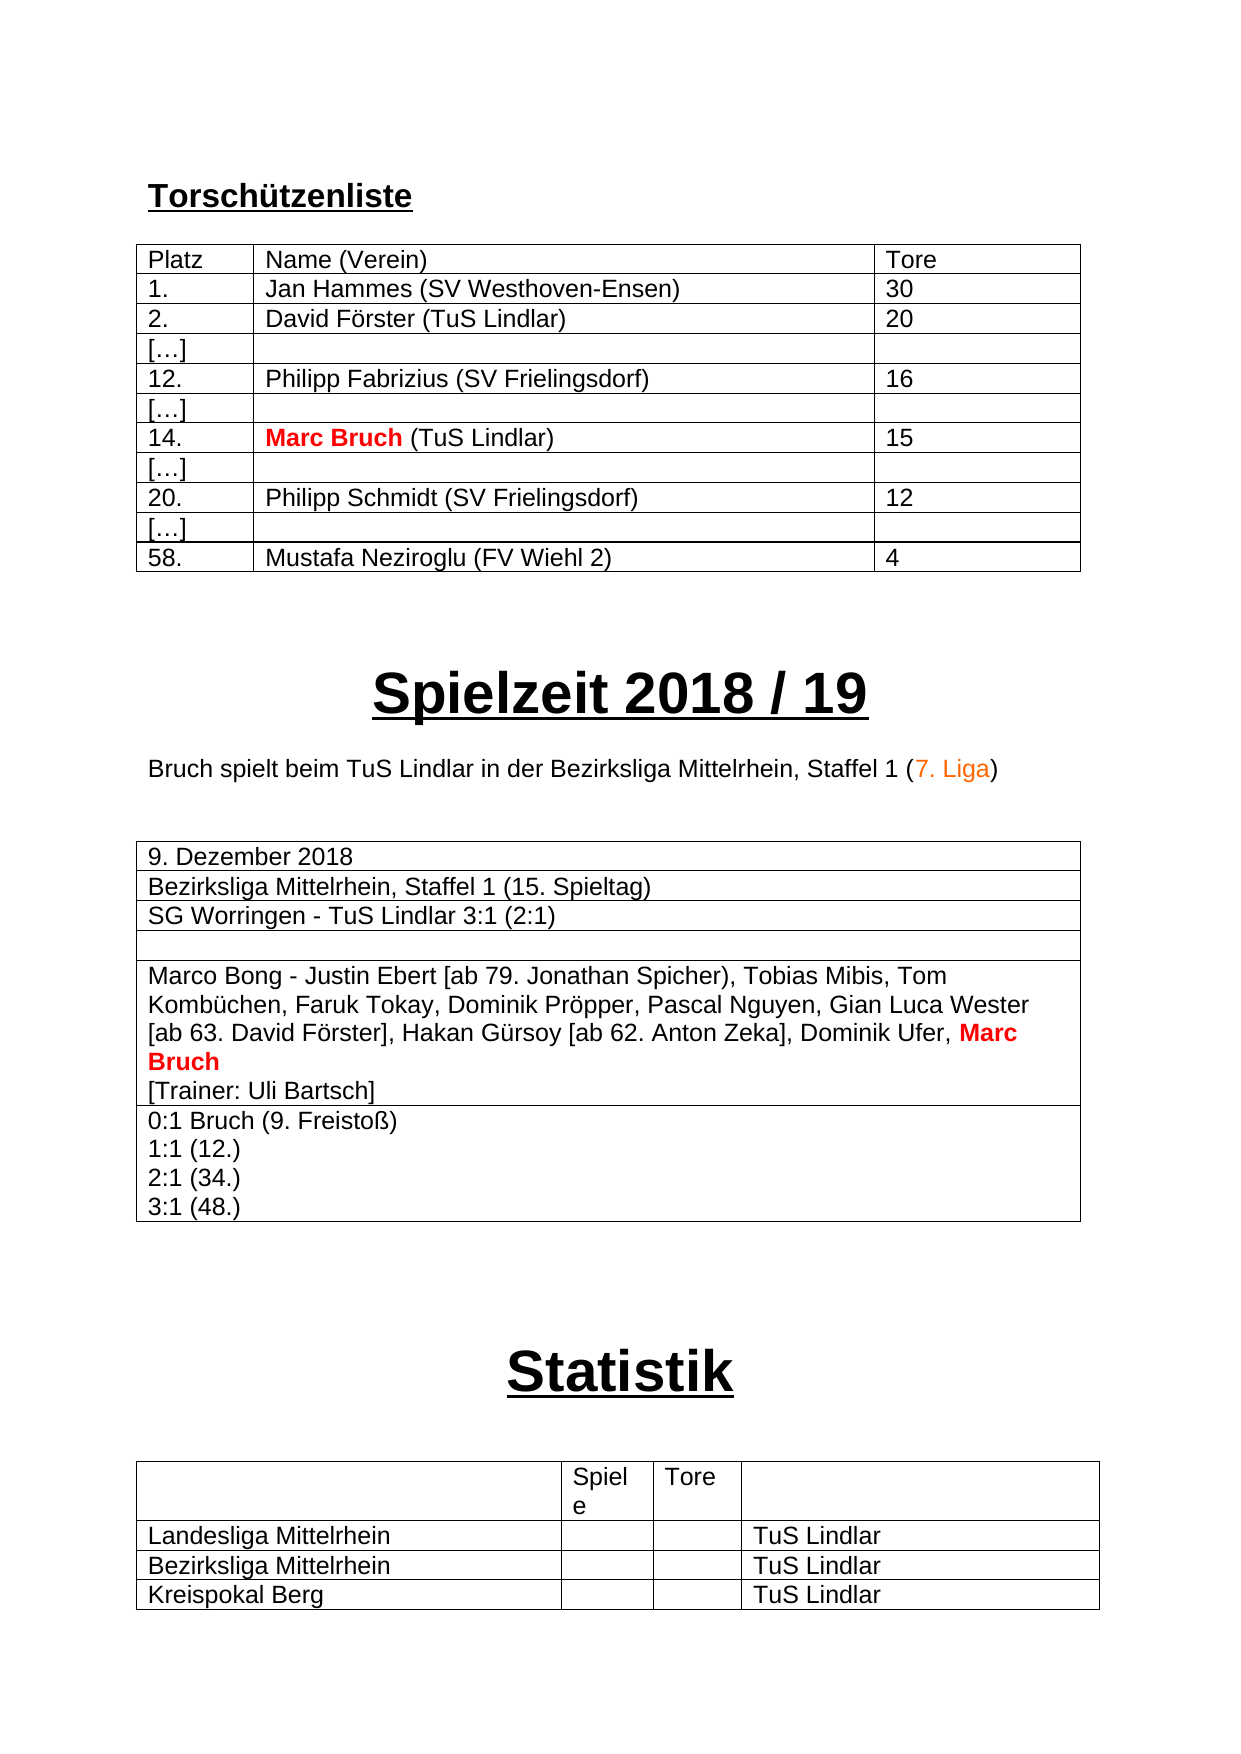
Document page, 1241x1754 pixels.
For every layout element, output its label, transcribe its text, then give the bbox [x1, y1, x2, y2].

text Torschützenliste [148, 176, 1093, 215]
table_header Spiele [562, 1462, 653, 1520]
table_cell Marc Bruch (TuS Lindlar) [254, 423, 874, 452]
table_cell TuS Lindlar [742, 1551, 1099, 1579]
table_cell 30 [875, 274, 1080, 303]
table_cell [875, 394, 1080, 422]
text Spielzeit 2018 / 19 [148, 658, 1093, 726]
table_cell Kreispokal Berg [137, 1580, 561, 1609]
table_header [137, 1462, 561, 1520]
table_header 9. Dezember 2018 [137, 842, 1080, 870]
table_cell Mustafa Neziroglu (FV Wiehl 2) [254, 543, 874, 571]
table_cell [654, 1551, 741, 1579]
table_header Name (Verein) [254, 245, 874, 273]
table_cell […] [137, 453, 253, 482]
table_cell [875, 513, 1080, 541]
table_cell [875, 334, 1080, 363]
table_cell Marco Bong - Justin Ebert [ab 79. Jonathan Spicher), Tobias Mibis, Tom Kombüchen, Faruk Tokay, Dominik Pröpper, Pascal Nguyen, Gian Luca Wester [ab 63. David Förster], Hakan Gürsoy [ab 62. Anton Zeka], Dominik Ufer, Marc Bruch [Trainer: Uli Bartsch] [137, 961, 1080, 1104]
table_cell [254, 394, 874, 422]
table_header Tore [875, 245, 1080, 273]
table_cell [562, 1521, 653, 1549]
table_cell 1. [137, 274, 253, 303]
table_cell [562, 1551, 653, 1579]
table_cell 12 [875, 483, 1080, 512]
table_cell [875, 453, 1080, 482]
table_cell Philipp Schmidt (SV Frielingsdorf) [254, 483, 874, 512]
table_header [742, 1462, 1099, 1520]
table_cell […] [137, 513, 253, 541]
table_cell 20 [875, 304, 1080, 333]
table_cell Landesliga Mittelrhein [137, 1521, 561, 1549]
table_cell David Förster (TuS Lindlar) [254, 304, 874, 333]
table_cell 20. [137, 483, 253, 512]
table_cell [562, 1580, 653, 1609]
table_cell 14. [137, 423, 253, 452]
table_cell 12. [137, 364, 253, 392]
table_cell TuS Lindlar [742, 1521, 1099, 1549]
table_cell 15 [875, 423, 1080, 452]
table_cell TuS Lindlar [742, 1580, 1099, 1609]
table_cell […] [137, 334, 253, 363]
table_cell Bezirksliga Mittelrhein, Staffel 1 (15. Spieltag) [137, 871, 1080, 900]
table_cell Jan Hammes (SV Westhoven-Ensen) [254, 274, 874, 303]
table_cell [654, 1521, 741, 1549]
table_cell 16 [875, 364, 1080, 392]
table_cell [254, 453, 874, 482]
table_cell [254, 513, 874, 541]
table_cell 58. [137, 543, 253, 571]
table_cell SG Worringen - TuS Lindlar 3:1 (2:1) [137, 901, 1080, 930]
table_cell [137, 931, 1080, 960]
table_cell 4 [875, 543, 1080, 571]
table_cell Philipp Fabrizius (SV Frielingsdorf) [254, 364, 874, 392]
table_cell [254, 334, 874, 363]
table_cell [654, 1580, 741, 1609]
text Statistik [148, 1337, 1093, 1404]
table_header Tore [654, 1462, 741, 1520]
table_cell 0:1 Bruch (9. Freistoß) 1:1 (12.) 2:1 (34.) 3:1 (48.) [137, 1106, 1080, 1221]
table_cell […] [137, 394, 253, 422]
table_header Platz [137, 245, 253, 273]
table_cell Bezirksliga Mittelrhein [137, 1551, 561, 1579]
table_cell 2. [137, 304, 253, 333]
text Bruch spielt beim TuS Lindlar in der Bezirksliga Mittelrhein, Staffel 1 (7. Liga) [148, 754, 1093, 783]
